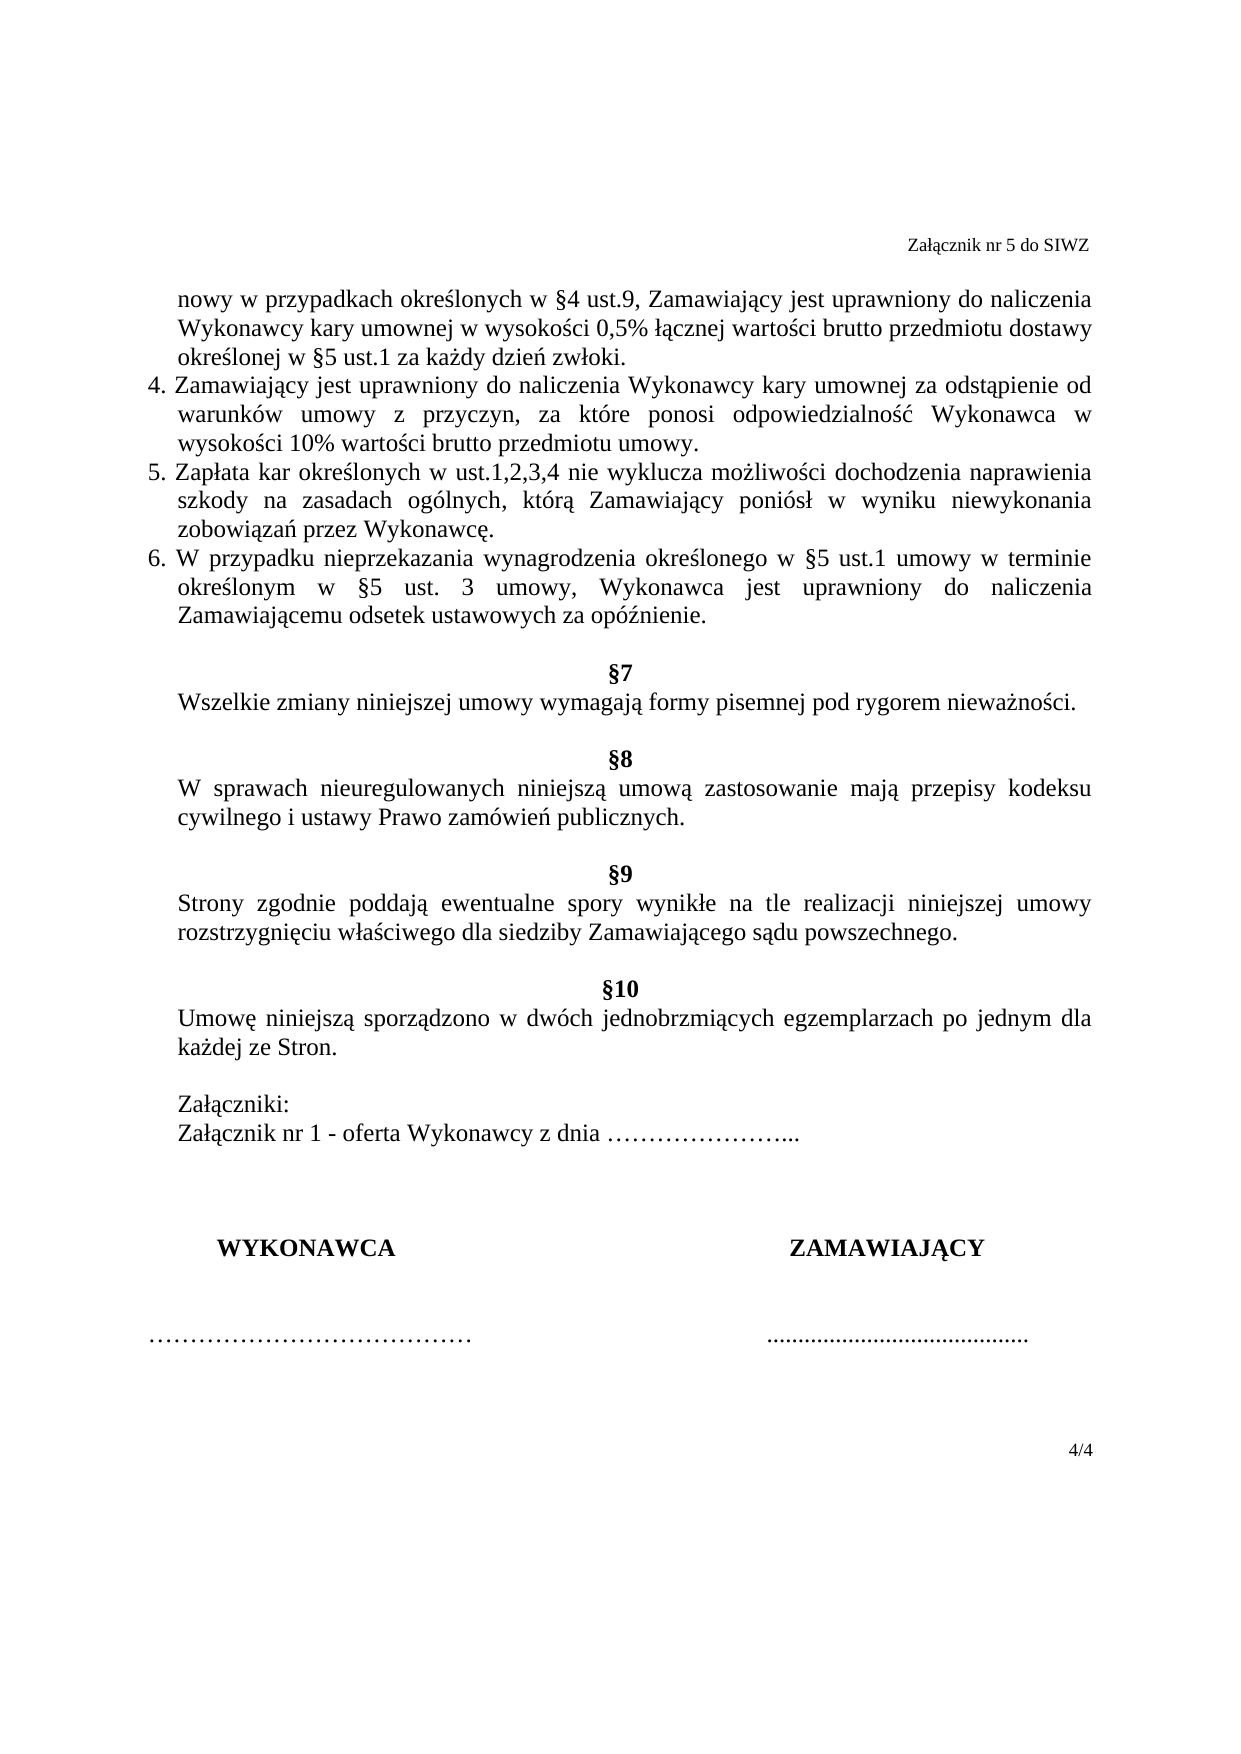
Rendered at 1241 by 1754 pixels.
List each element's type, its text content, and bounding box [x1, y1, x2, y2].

text §8 [148, 744, 1093, 773]
text 4/4 [148, 1439, 1093, 1461]
text §9 [148, 859, 1093, 888]
text 5. Zapłata kar określonych w ust.1,2,3,4 nie wyklucza możliwości dochodzenia naprawienia szkody na zasadach ogólnych, którą Zamawiający poniósł w wyniku niewykonania zobowiązań przez Wykonawcę. [148, 457, 1093, 543]
text Wszelkie zmiany niniejszej umowy wymagają formy pisemnej pod rygorem nieważności. [177, 687, 1093, 715]
text Strony zgodnie poddają ewentualne spory wynikłe na tle realizacji niniejszej umowy rozstrzygnięciu właściwego dla siedziby Zamawiającego sądu powszechnego. [177, 888, 1093, 945]
text WYKONAWCA ZAMAWIAJĄCY [148, 1233, 1093, 1262]
text §10 [148, 974, 1093, 1003]
text nowy w przypadkach określonych w §4 ust.9, Zamawiający jest uprawniony do naliczenia Wykonawcy kary umownej w wysokości 0,5% łącznej wartości brutto przedmiotu dostawy określonej w §5 ust.1 za każdy dzień zwłoki. [177, 284, 1093, 370]
text §7 [148, 658, 1093, 687]
list Załącznik nr 5 do SIWZ [223, 234, 1093, 255]
text Załączniki: [177, 1089, 1093, 1118]
text 6. W przypadku nieprzekazania wynagrodzenia określonego w §5 ust.1 umowy w terminie określonym w §5 ust. 3 umowy, Wykonawca jest uprawniony do naliczenia Zamawiającemu odsetek ustawowych za opóźnienie. [148, 543, 1093, 629]
text 4. Zamawiający jest uprawniony do naliczenia Wykonawcy kary umownej za odstąpienie od warunków umowy z przyczyn, za które ponosi odpowiedzialność Wykonawca w wysokości 10% wartości brutto przedmiotu umowy. [148, 370, 1093, 457]
text ………………………………… .......................................... [148, 1319, 1093, 1348]
text Załącznik nr 1 - oferta Wykonawcy z dnia …………………... [177, 1118, 1093, 1147]
text Umowę niniejszą sporządzono w dwóch jednobrzmiących egzemplarzach po jednym dla każdej ze Stron. [177, 1003, 1093, 1060]
text W sprawach nieuregulowanych niniejszą umową zastosowanie mają przepisy kodeksu cywilnego i ustawy Prawo zamówień publicznych. [177, 773, 1093, 830]
